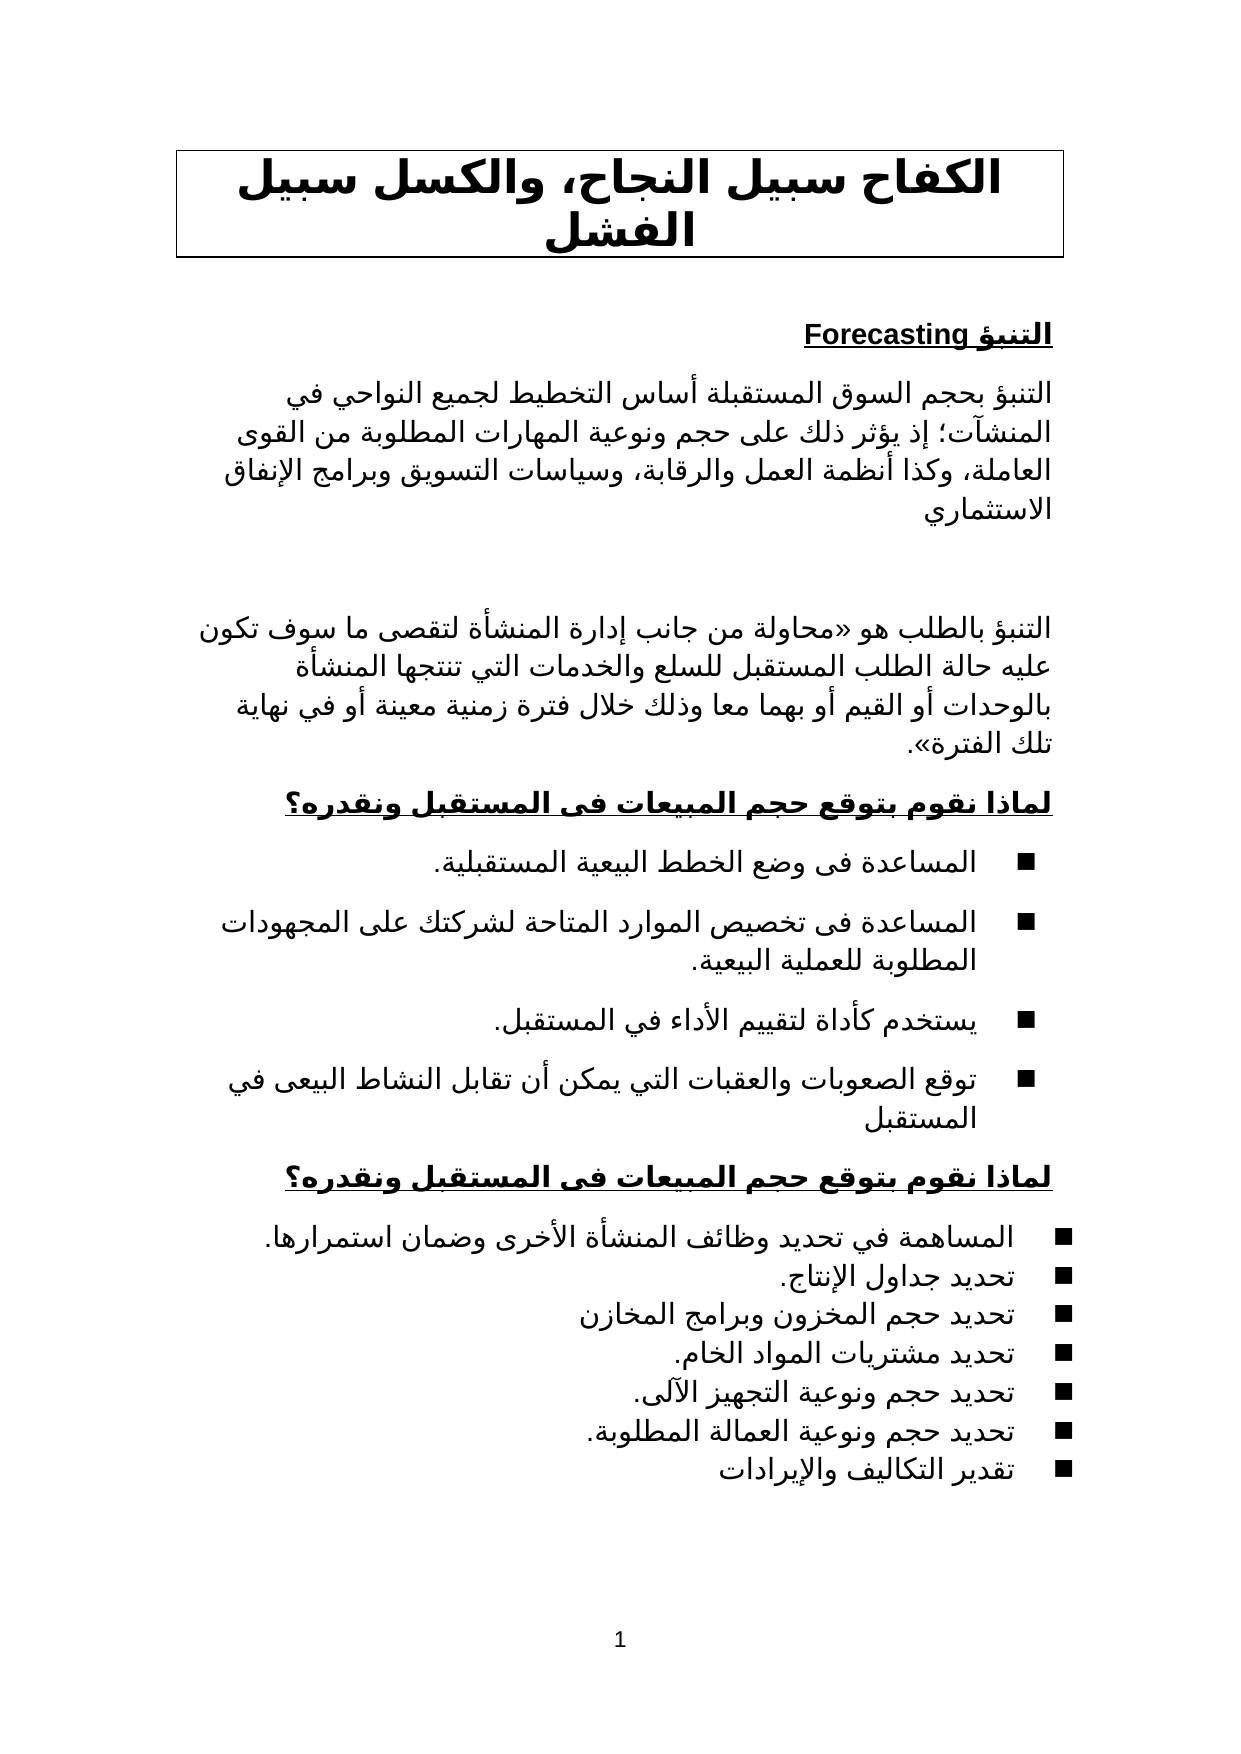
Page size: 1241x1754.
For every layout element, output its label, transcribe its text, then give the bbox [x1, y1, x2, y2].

list توقع الصعوبات والعقبات التي يمكن أن تقابل النشاط البيعى في المستقبل [187, 1062, 1015, 1134]
list تقدير التكاليف والإيرادات [187, 1452, 1053, 1486]
text التنبؤ بالطلب هو «محاولة من جانب إدارة المنشأة لتقصى ما سوف تكون عليه حالة الطلب المستقبل للسلع والخدمات التي تنتجها المنشأة بالوحدات أو القيم أو بهما معا وذلك خلال فترة زمنية معينة أو في نهاية تلك الفترة». [187, 611, 1053, 760]
text لماذا نقوم بتوقع حجم المبيعات فى المستقبل ونقدره؟ [187, 786, 1053, 819]
text لماذا نقوم بتوقع حجم المبيعات فى المستقبل ونقدره؟ [187, 1160, 1053, 1194]
text التنبؤ بحجم السوق المستقبلة أساس التخطيط لجميع النواحي في المنشآت؛ إذ يؤثر ذلك على حجم ونوعية المهارات المطلوبة من القوى العاملة، وكذا أنظمة العمل والرقابة، وسياسات التسويق وبرامج الإنفاق الاستثماري [187, 376, 1053, 525]
text التنبؤ Forecasting [187, 317, 1053, 350]
table_header الكفاح سبيل النجاح، والكسل سبيل الفشل [177, 151, 1063, 256]
list تحديد حجم المخزون وبرامج المخازن [187, 1297, 1053, 1331]
list تحديد جداول الإنتاج. [187, 1258, 1053, 1292]
list تحديد مشتريات المواد الخام. [187, 1336, 1053, 1370]
list تحديد حجم ونوعية العمالة المطلوبة. [187, 1413, 1053, 1447]
list المساعدة فى وضع الخطط البيعية المستقبلية. [187, 845, 1015, 879]
list يستخدم كأداة لتقييم الأداء في المستقبل. [187, 1003, 1015, 1036]
list تحديد حجم ونوعية التجهيز الآلى. [187, 1375, 1053, 1408]
list المساعدة فى تخصيص الموارد المتاحة لشركتك على المجهودات المطلوبة للعملية البيعية. [187, 904, 1015, 977]
list المساهمة في تحديد وظائف المنشأة الأخرى وضمان استمرارها. [187, 1220, 1053, 1253]
